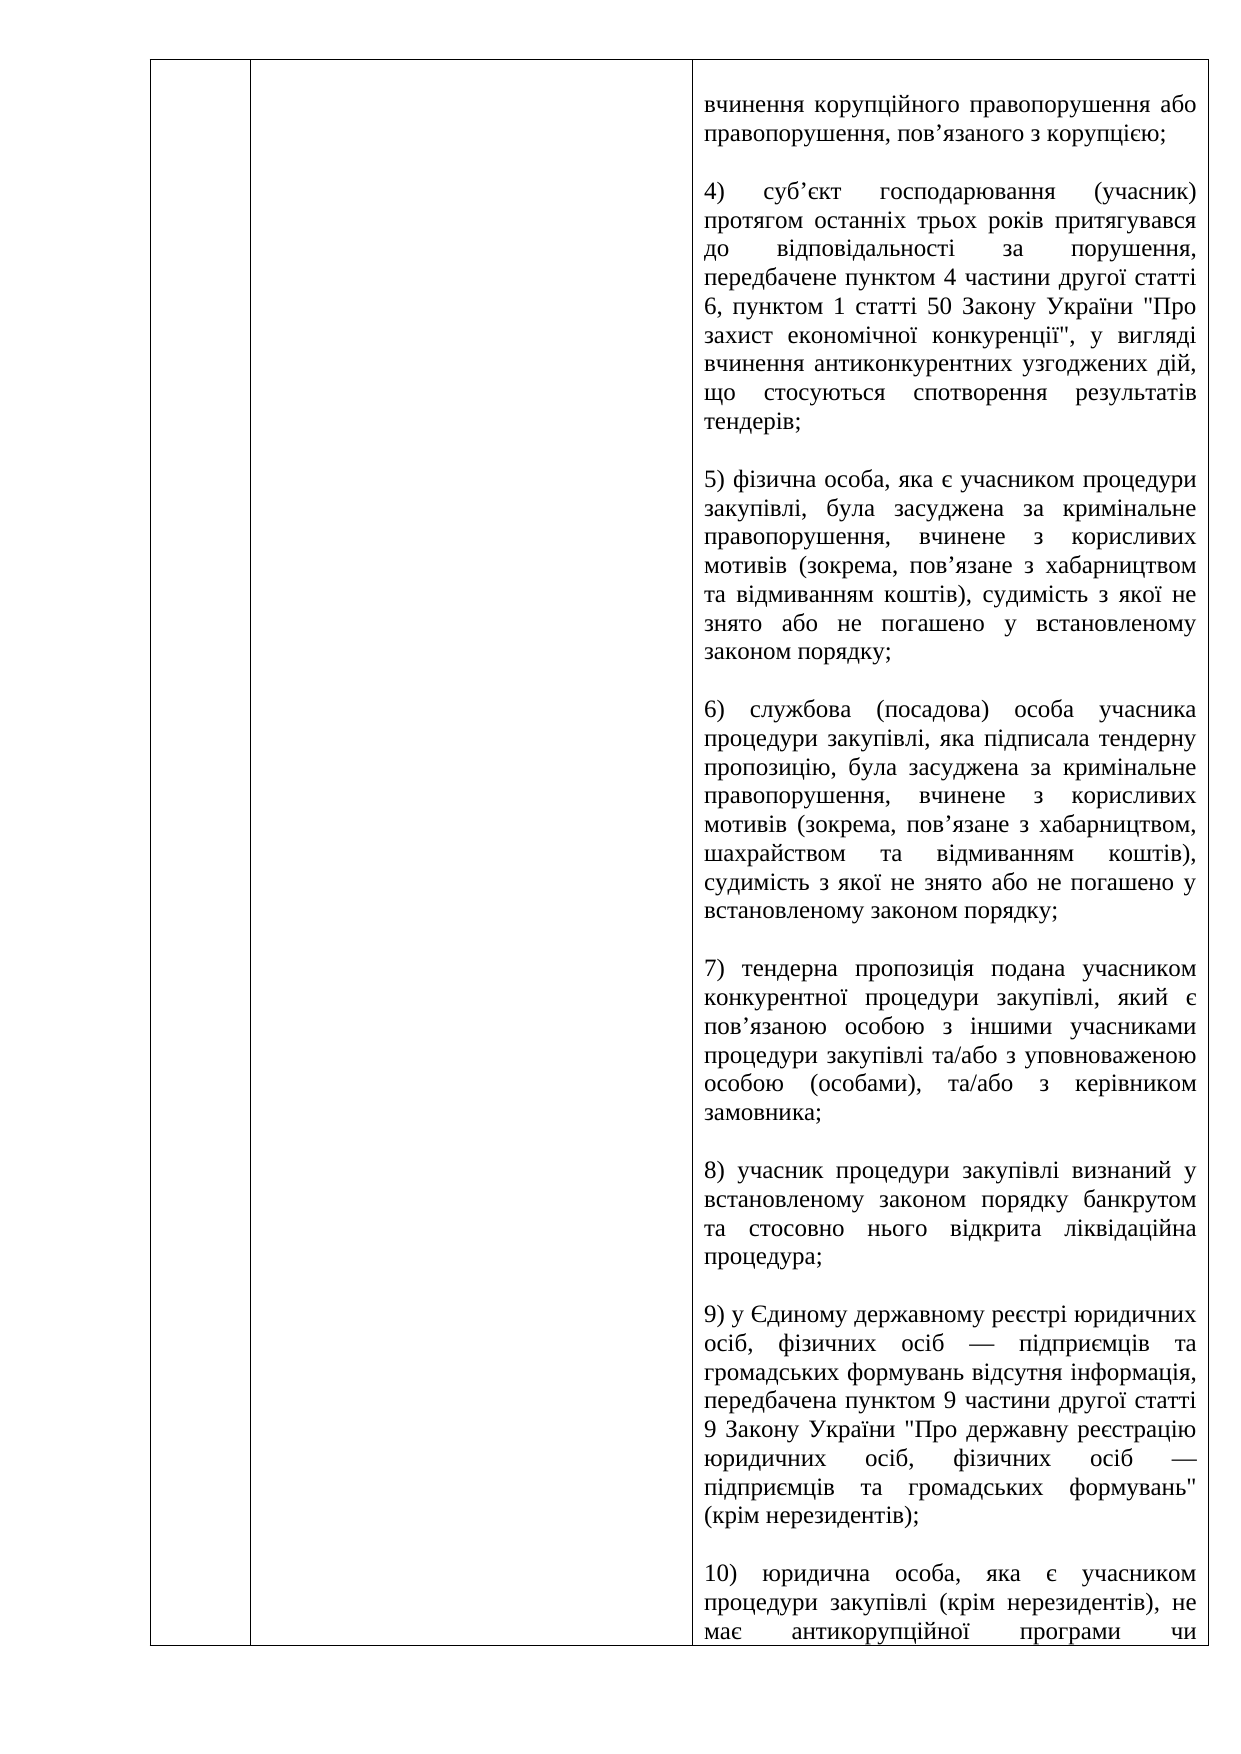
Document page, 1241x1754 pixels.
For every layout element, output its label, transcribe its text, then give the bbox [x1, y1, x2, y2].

table_cell 5 [151, 60, 250, 1645]
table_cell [251, 60, 692, 1645]
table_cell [693, 60, 1208, 1645]
